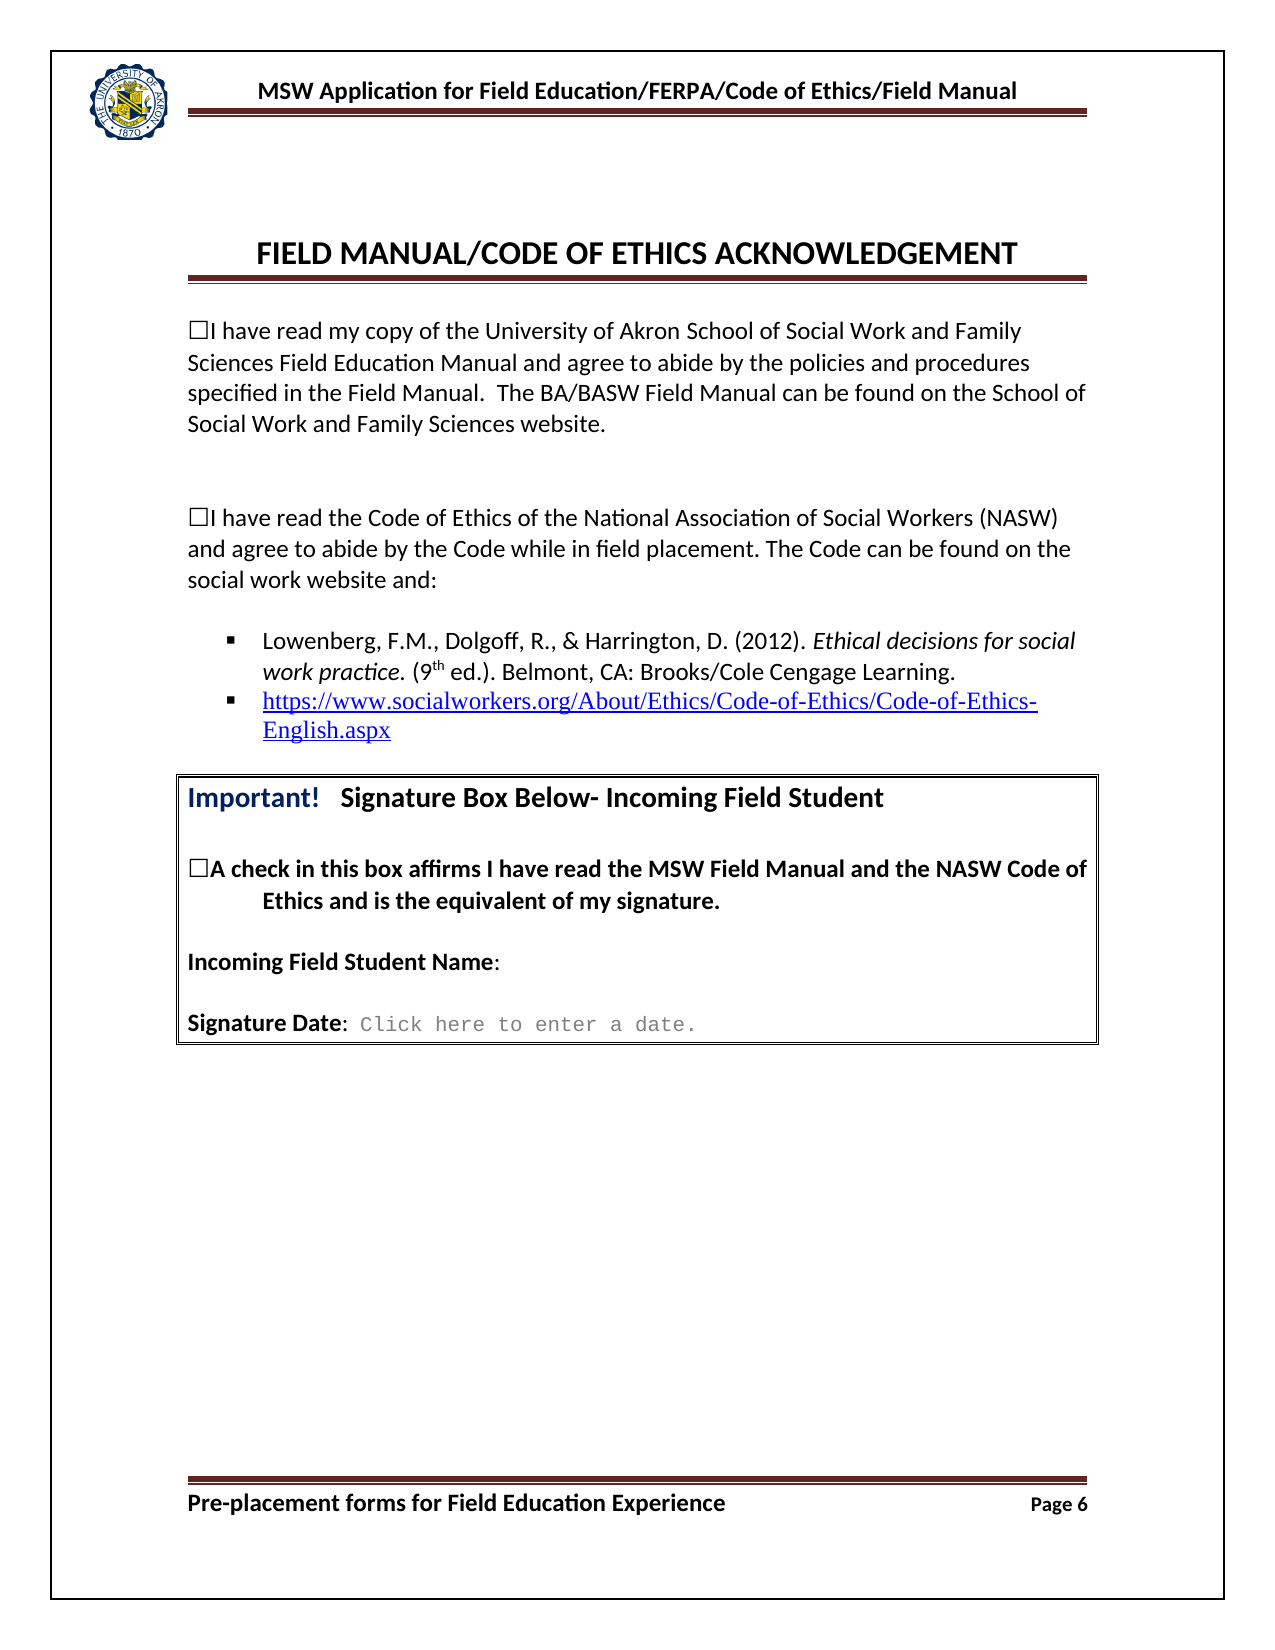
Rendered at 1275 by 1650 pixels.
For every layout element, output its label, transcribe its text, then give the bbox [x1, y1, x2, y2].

list Lowenberg, F.M., Dolgoff, R., & Harrington, D. (2012). Ethical decisions for social work practice. (9th ed.). Belmont, CA: Brooks/Cole Cengage Learning. [225, 625, 1087, 686]
text I have read my copy of the University of Akron School of Social Work and Family Sciences Field Education Manual and agree to abide by the policies and procedures specified in the Field Manual. The BA/BASW Field Manual can be found on the School of Social Work and Family Sciences website. [187, 313, 1087, 438]
text FIELD MANUAL/CODE OF ETHICS ACKNOWLEDGEMENT [187, 232, 1087, 284]
text I have read the Code of Ethics of the National Association of Social Workers (NASW) and agree to abide by the Code while in field placement. The Code can be found on the social work website and: [187, 499, 1087, 595]
list https://www.socialworkers.org/About/Ethics/Code-of-Ethics/Code-of-Ethics-English.aspx [225, 686, 1087, 744]
text A check in this box affirms I have read the MSW Field Manual and the NASW Code of Ethics and is the equivalent of my signature. [187, 851, 1087, 915]
text Signature Date: [179, 1002, 1096, 1042]
text Incoming Field Student Name: [187, 946, 1087, 976]
text Important! Signature Box Below- Incoming Field Student [179, 778, 1096, 815]
picture [89, 64, 168, 139]
